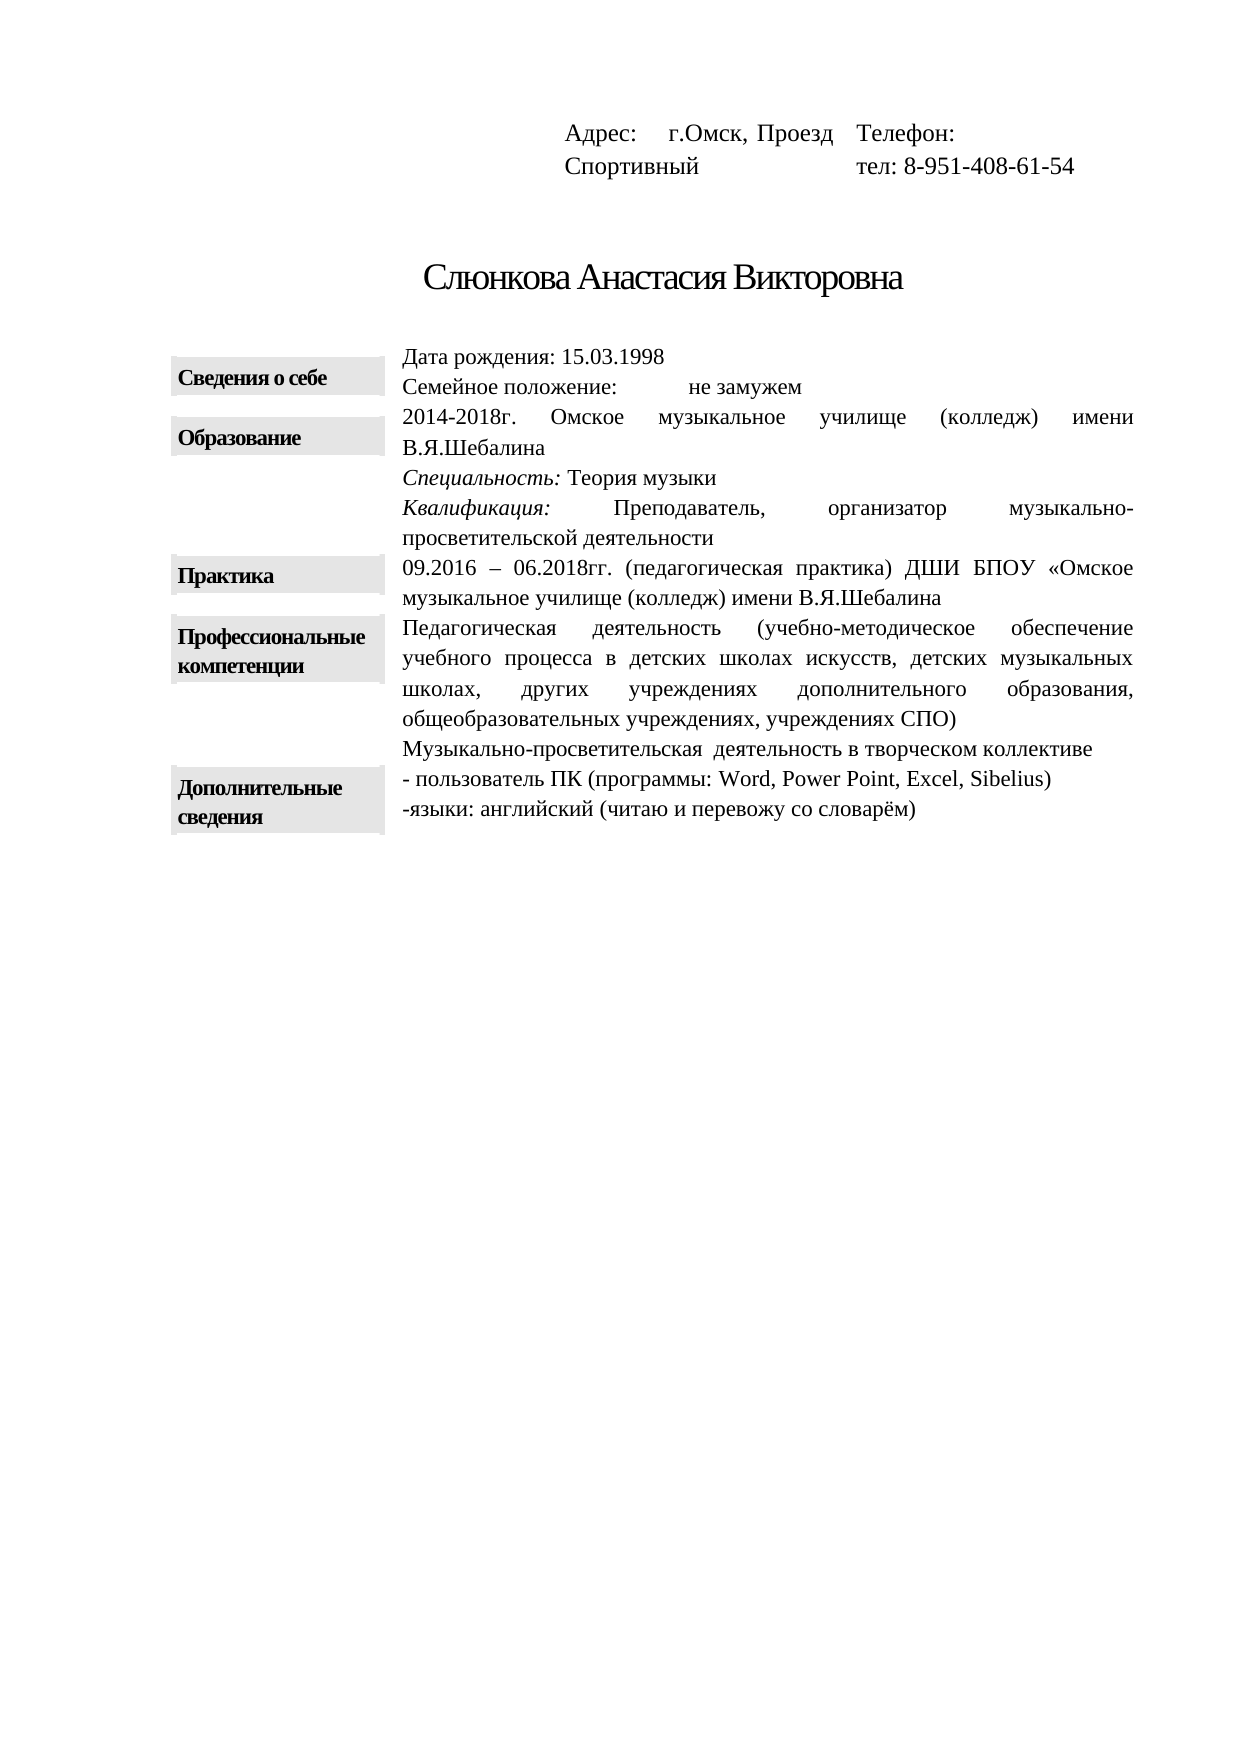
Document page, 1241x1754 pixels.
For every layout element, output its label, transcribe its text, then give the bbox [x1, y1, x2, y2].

table_header Дата рождения: 15.03.1998 Семейное положение: не замужем [391, 343, 1146, 403]
table_cell Образование [166, 403, 391, 554]
table_cell - пользователь ПК (программы: Word, Power Point, Excel, Sibelius) -языки: английский (читаю и перевожу со словарём) [391, 765, 1146, 835]
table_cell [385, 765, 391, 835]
text Слюнкова Анастасия Викторовна [177, 254, 1152, 297]
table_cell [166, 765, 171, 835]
table_cell Профессиональные компетенции [166, 614, 391, 765]
table_cell Практика [166, 554, 391, 614]
table_header Сведения о себе [166, 343, 391, 403]
table_header Телефон: тел: 8-951-408-61-54 [845, 118, 1152, 217]
table_cell 09.2016 – 06.2018гг. (педагогическая практика) ДШИ БПОУ «Омское музыкальное училище (колледж) имени В.Я.Шебалина [391, 554, 1146, 614]
table_cell Педагогическая деятельность (учебно-методическое обеспечение учебного процесса в детских школах искусств, детских музыкальных школах, других учреждениях дополнительного образования, общеобразовательных учреждениях, учреждениях СПО) Музыкально-просветительская деятельность в творческом коллективе [391, 614, 1146, 765]
table_cell 2014-2018г. Омское музыкальное училище (колледж) имени В.Я.Шебалина Специальность: Теория музыки Квалификация: Преподаватель, организатор музыкально-просветительской деятельности [391, 403, 1146, 554]
table_header Адрес: г.Омск, Проезд Спортивный [553, 118, 845, 217]
